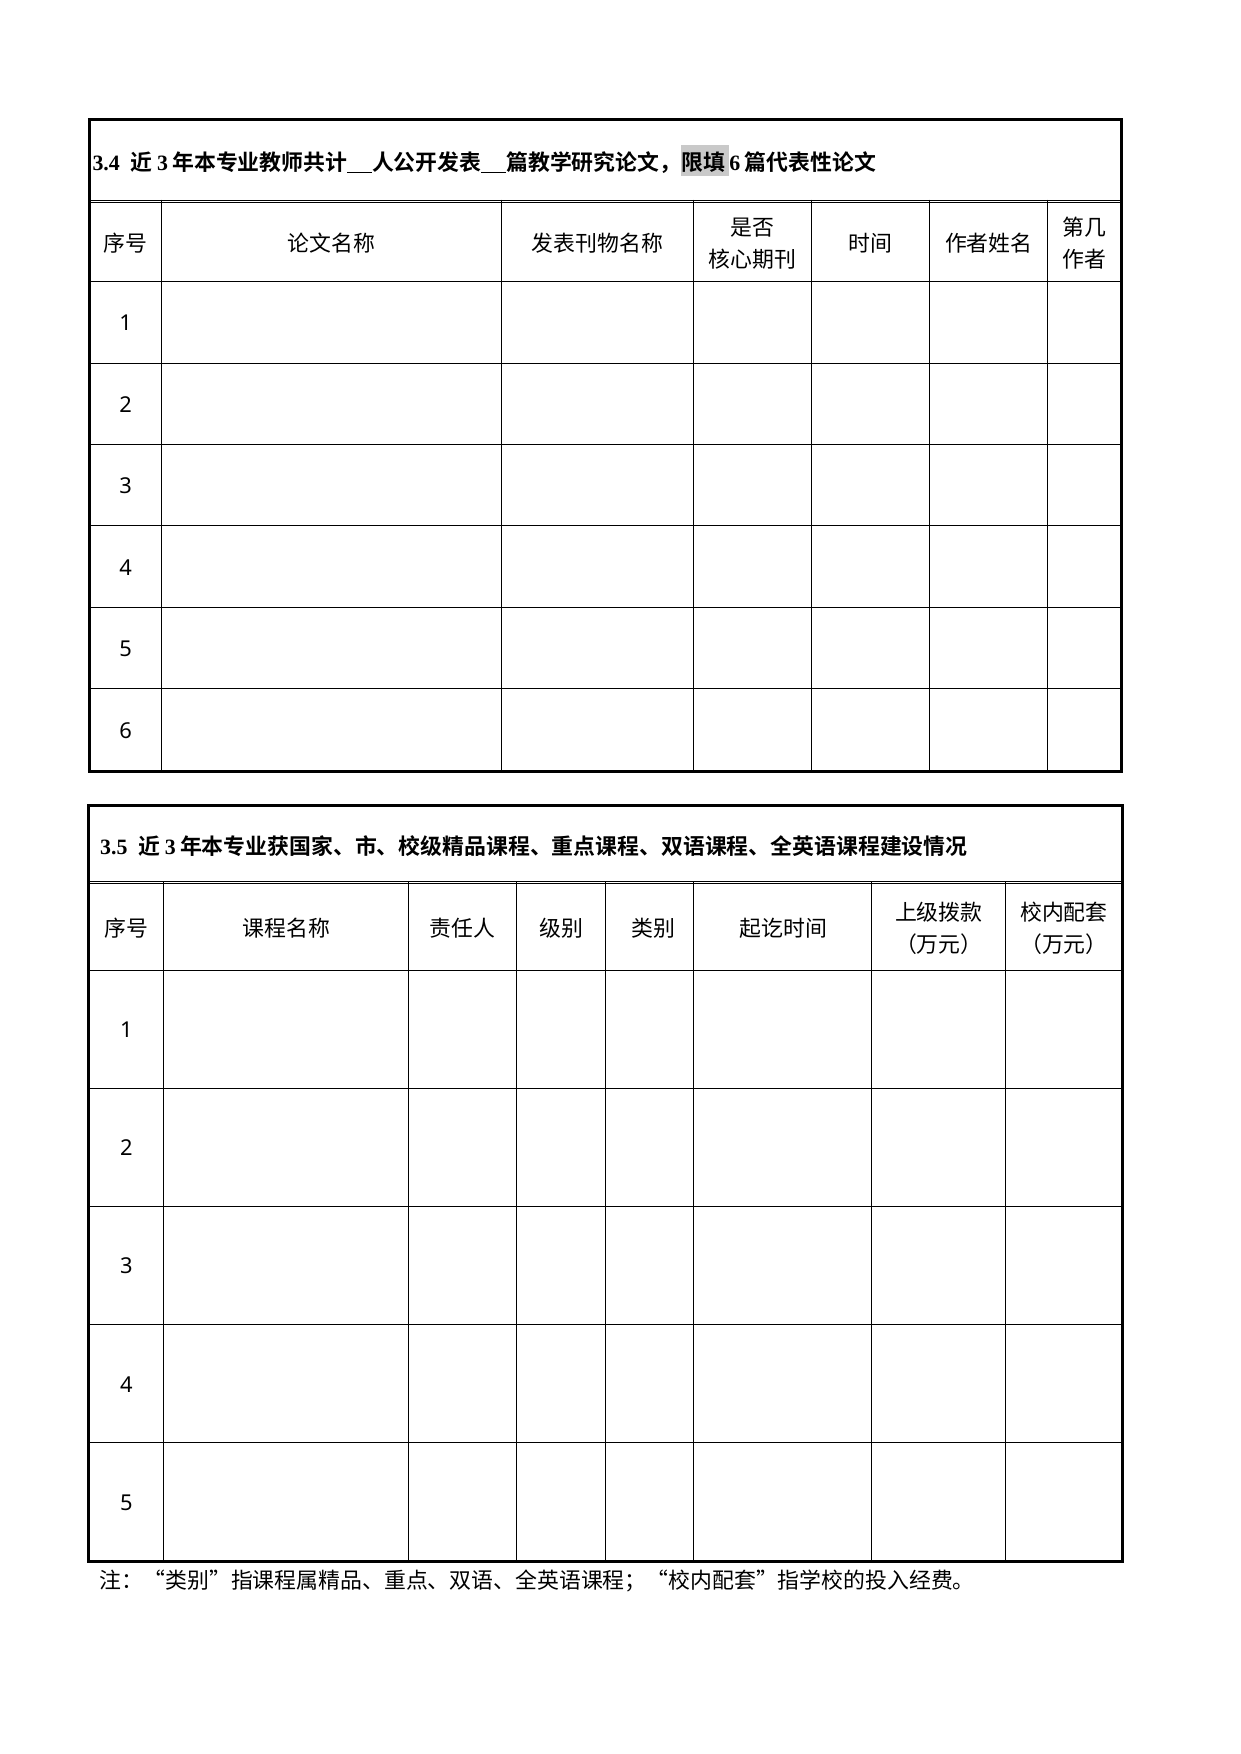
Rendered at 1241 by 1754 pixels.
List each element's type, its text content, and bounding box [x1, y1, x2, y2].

table_cell 6 [91, 689, 161, 770]
table_cell [164, 1443, 408, 1560]
table_cell [812, 689, 929, 770]
table_cell [812, 526, 929, 607]
table_cell [517, 1325, 605, 1442]
table_cell [694, 1443, 871, 1560]
text 注：“类别”指课程属精品、重点、双语、全英语课程；“校内配套”指学校的投入经费。 [89, 1563, 1122, 1595]
table_cell [162, 364, 501, 444]
table_cell [606, 971, 693, 1088]
table_cell [502, 364, 693, 444]
table_cell 2 [91, 364, 161, 444]
table_cell [502, 282, 693, 362]
table_cell [1006, 1325, 1121, 1442]
table_cell [162, 689, 501, 770]
table_cell 3 [90, 1207, 163, 1324]
table_cell [1006, 1089, 1121, 1206]
table_cell [1006, 1207, 1121, 1324]
table_cell 序号 [91, 203, 161, 281]
table_cell [872, 1325, 1005, 1442]
table_cell 课程名称 [164, 884, 408, 969]
table_cell [930, 608, 1047, 688]
table_cell 起讫时间 [694, 884, 871, 969]
table_cell [930, 282, 1047, 362]
table_cell 第几 作者 [1048, 203, 1120, 281]
table_cell [409, 1443, 516, 1560]
table_cell [872, 1443, 1005, 1560]
table_cell 校内配套 （万元） [1006, 884, 1121, 969]
table_cell [694, 689, 811, 770]
table_cell 1 [90, 971, 163, 1088]
table_cell [409, 1089, 516, 1206]
table_cell 2 [90, 1089, 163, 1206]
table_cell 论文名称 [162, 203, 501, 281]
table_cell [930, 364, 1047, 444]
table_cell [164, 1207, 408, 1324]
table_cell 是否 核心期刊 [694, 203, 811, 281]
table_cell 4 [91, 526, 161, 607]
table_cell [606, 1207, 693, 1324]
table_cell [409, 1207, 516, 1324]
table_cell 责任人 [409, 884, 516, 969]
table_cell [606, 1325, 693, 1442]
table_cell [606, 1089, 693, 1206]
table_cell [1048, 608, 1120, 688]
table_cell [1006, 1443, 1121, 1560]
table_cell [517, 1443, 605, 1560]
table_cell [812, 608, 929, 688]
table_cell [872, 1089, 1005, 1206]
table_cell [1048, 445, 1120, 525]
table_cell [1048, 689, 1120, 770]
table_cell 1 [91, 282, 161, 362]
table_cell [164, 1089, 408, 1206]
table_header 3.4 近3年本专业教师共计 人公开发表 篇教学研究论文，限填6篇代表性论文 [91, 121, 1120, 199]
table_cell [164, 1325, 408, 1442]
table_cell [812, 364, 929, 444]
table_cell [162, 526, 501, 607]
table_cell [502, 445, 693, 525]
table_cell 5 [90, 1443, 163, 1560]
table_header 3.5 近3年本专业获国家、市、校级精品课程、重点课程、双语课程、全英语课程建设情况 [90, 807, 1121, 881]
table_cell [812, 282, 929, 362]
table_cell [517, 971, 605, 1088]
table_cell 3 [91, 445, 161, 525]
table_cell [930, 445, 1047, 525]
table_cell 序号 [90, 884, 163, 969]
table_cell [930, 689, 1047, 770]
table_cell [1048, 364, 1120, 444]
table_cell [872, 971, 1005, 1088]
table_cell [517, 1207, 605, 1324]
table_cell [694, 364, 811, 444]
table_cell [694, 608, 811, 688]
table_cell [1048, 282, 1120, 362]
table_cell [694, 1089, 871, 1206]
table_cell [812, 445, 929, 525]
table_cell [162, 445, 501, 525]
table_cell [694, 526, 811, 607]
table_cell [162, 608, 501, 688]
table_cell [1006, 971, 1121, 1088]
table_cell 时间 [812, 203, 929, 281]
table_cell [162, 282, 501, 362]
table_cell 作者姓名 [930, 203, 1047, 281]
table_cell [694, 971, 871, 1088]
table_cell [1048, 526, 1120, 607]
table_cell [502, 526, 693, 607]
table_cell 5 [91, 608, 161, 688]
table_cell 上级拨款 （万元） [872, 884, 1005, 969]
table_cell 4 [90, 1325, 163, 1442]
table_cell [517, 1089, 605, 1206]
table_cell [164, 971, 408, 1088]
table_cell [694, 445, 811, 525]
table_cell 发表刊物名称 [502, 203, 693, 281]
table_cell [930, 526, 1047, 607]
table_cell [694, 282, 811, 362]
table_cell [872, 1207, 1005, 1324]
table_cell 类别 [606, 884, 693, 969]
table_cell [694, 1207, 871, 1324]
table_cell [409, 971, 516, 1088]
table_cell [694, 1325, 871, 1442]
table_cell [409, 1325, 516, 1442]
table_cell [606, 1443, 693, 1560]
table_cell 级别 [517, 884, 605, 969]
table_cell [502, 608, 693, 688]
table_cell [502, 689, 693, 770]
